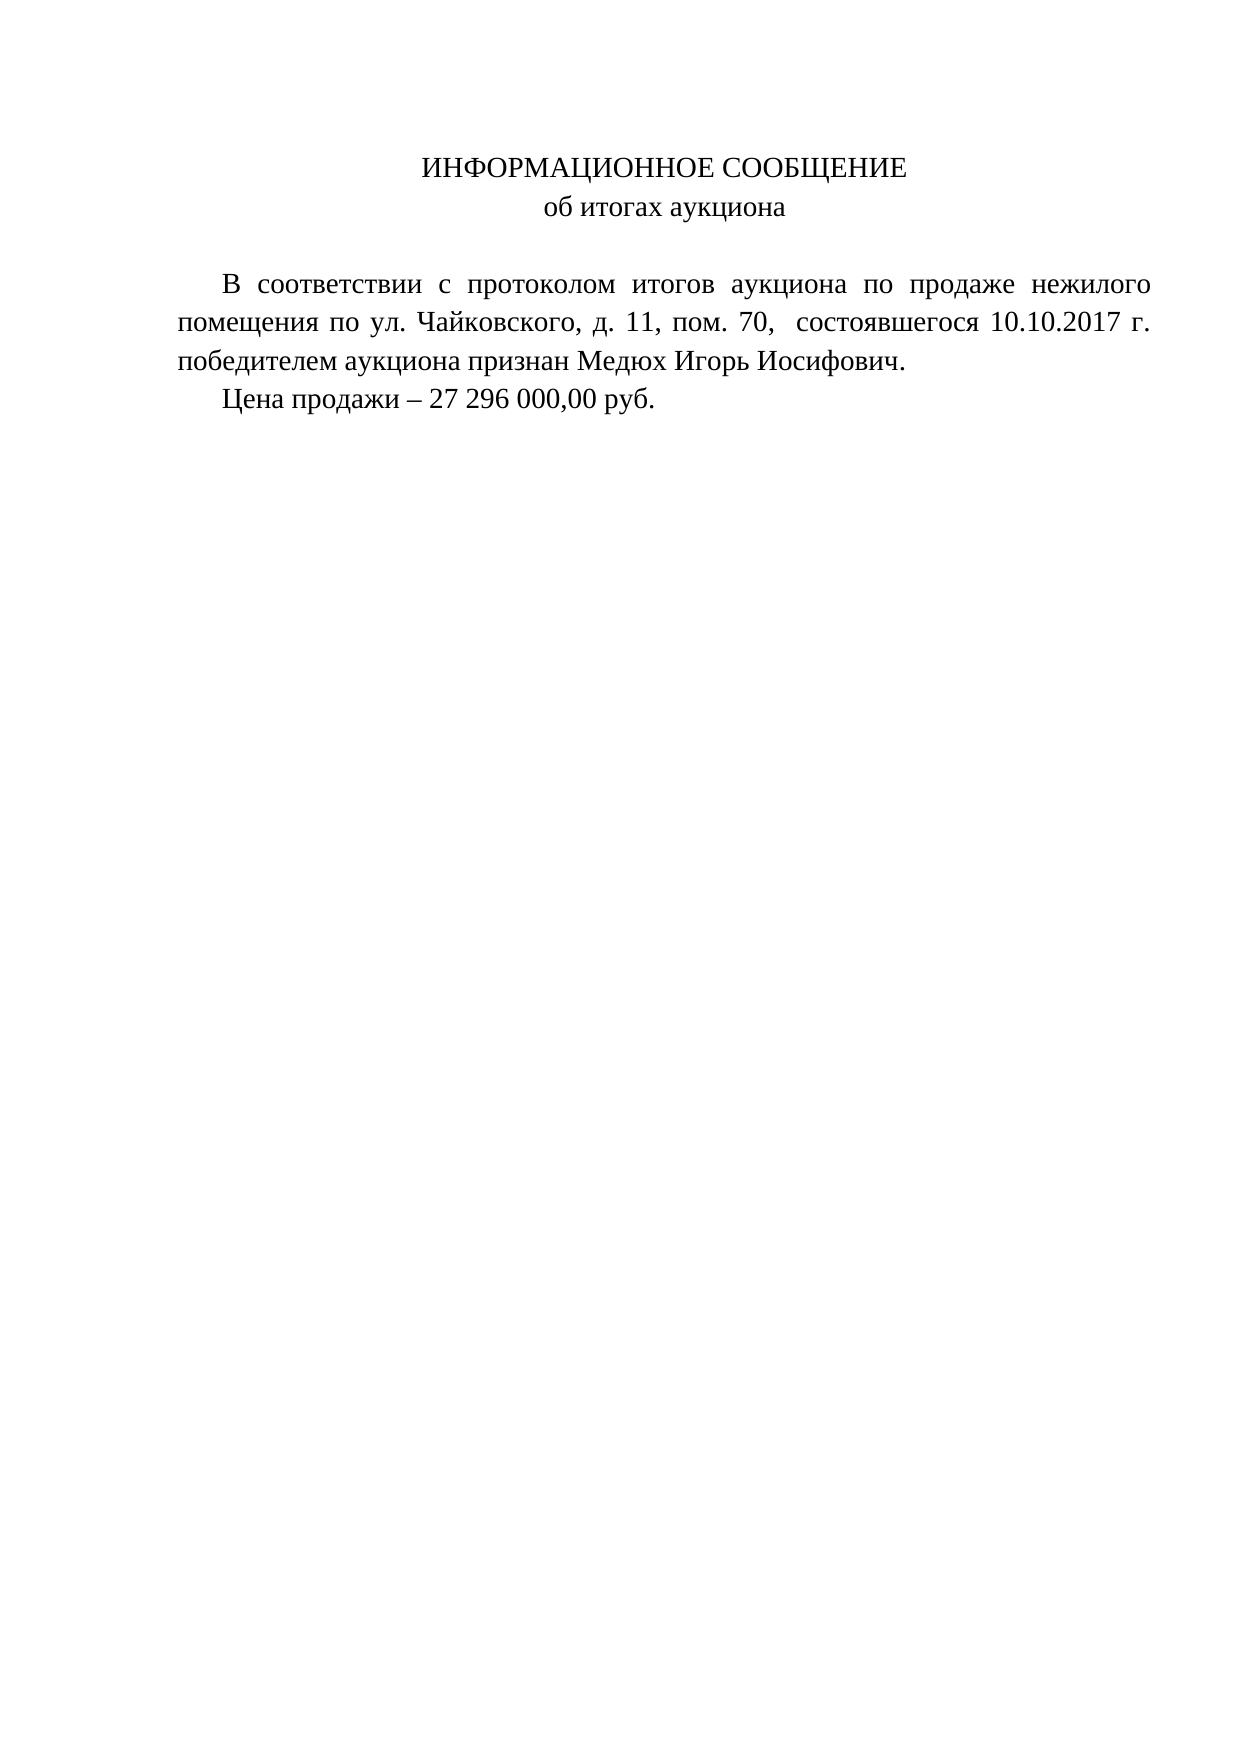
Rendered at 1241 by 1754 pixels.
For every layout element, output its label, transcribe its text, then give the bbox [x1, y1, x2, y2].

text ИНФОРМАЦИОННОЕ СООБЩЕНИЕ [177, 150, 1152, 184]
text В соответствии с протоколом итогов аукциона по продаже нежилого помещения по ул. Чайковского, д. 11, пом. 70, состоявшегося 10.10.2017 г. победителем аукциона признан Медюх Игорь Иосифович. [177, 266, 1152, 377]
text об итогах аукциона [177, 189, 1152, 222]
text Цена продажи – 27 296 000,00 руб. [177, 382, 1152, 415]
